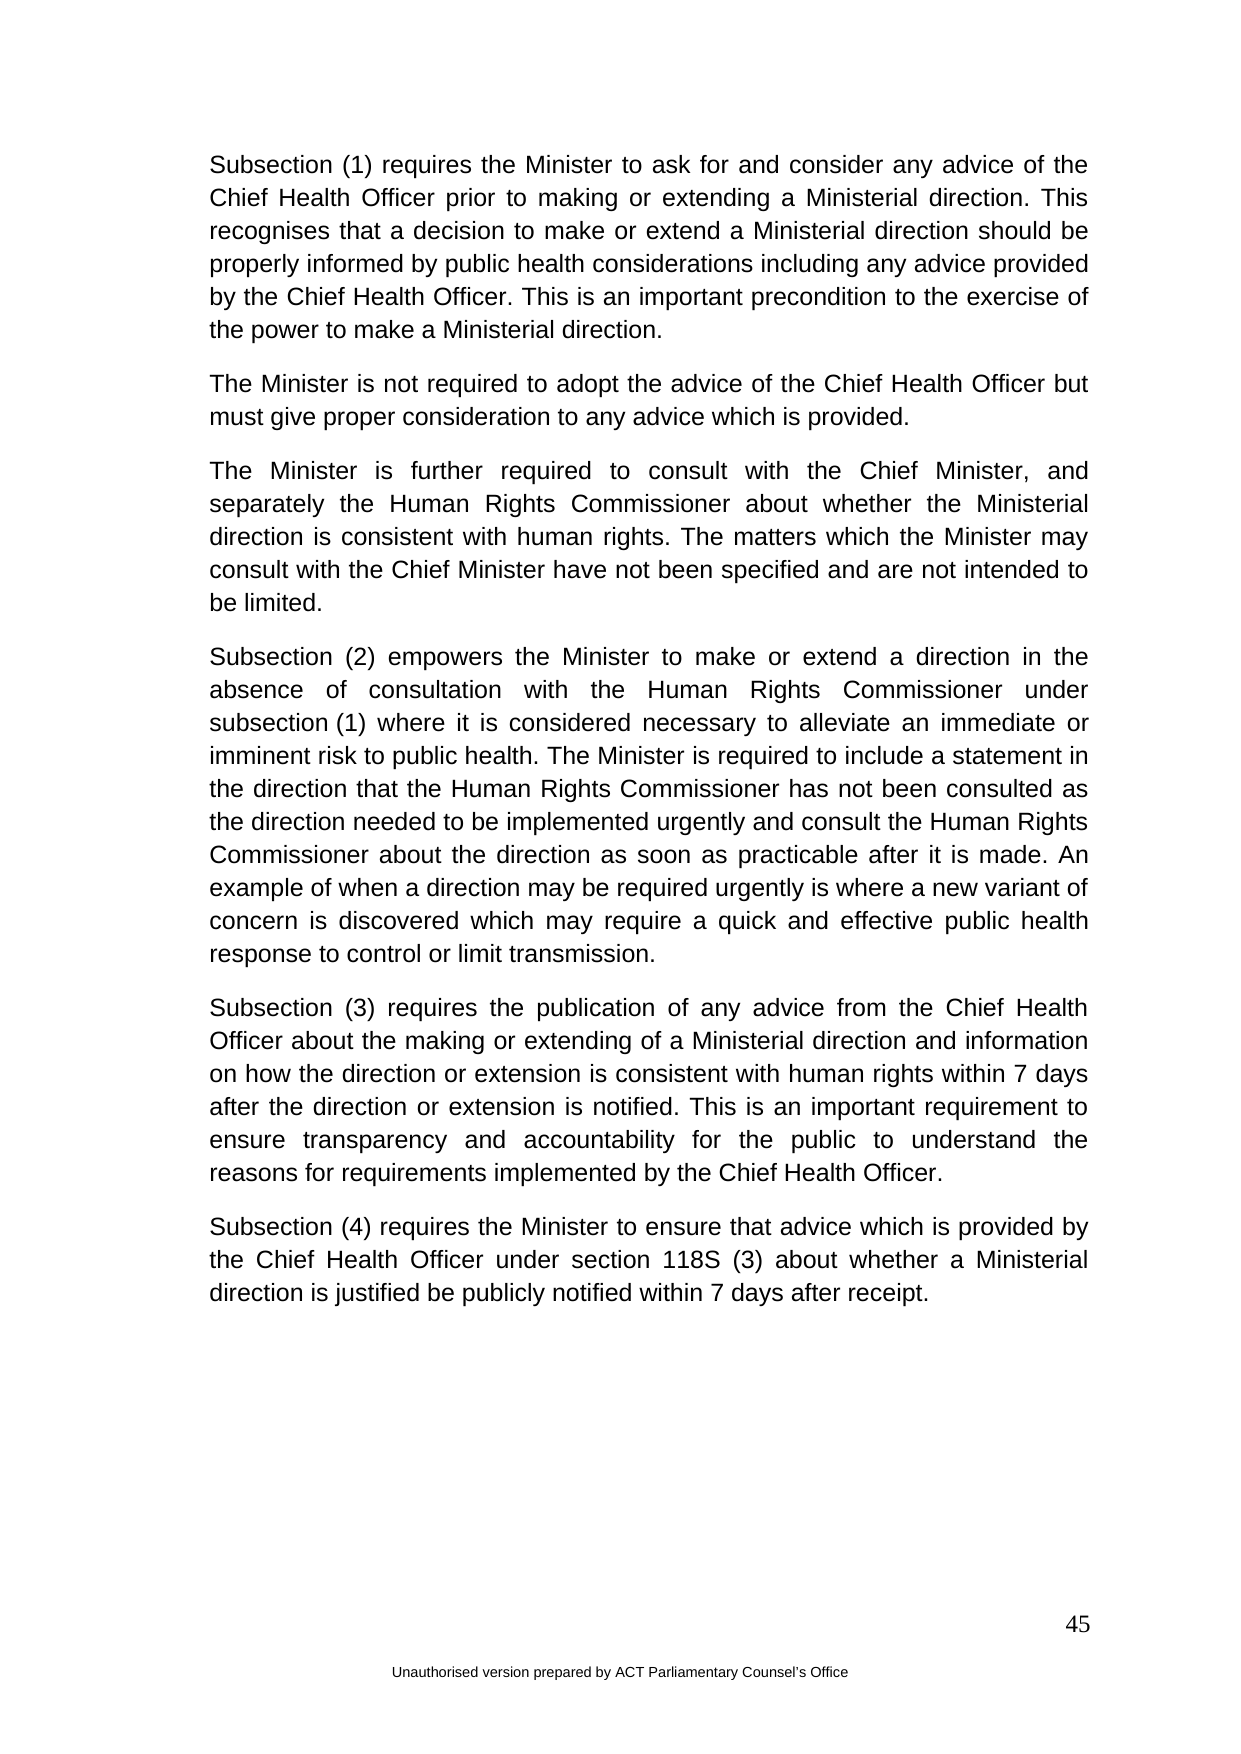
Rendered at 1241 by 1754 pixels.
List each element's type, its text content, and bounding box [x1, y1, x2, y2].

text Subsection (1) requires the Minister to ask for and consider any advice of the Chief Health Officer prior to making or extending a Ministerial direction. This recognises that a decision to make or extend a Ministerial direction should be properly informed by public health considerations including any advice provided by the Chief Health Officer. This is an important precondition to the exercise of the power to make a Ministerial direction. [209, 150, 1090, 344]
text Subsection (3) requires the publication of any advice from the Chief Health Officer about the making or extending of a Ministerial direction and information on how the direction or extension is consistent with human rights within 7 days after the direction or extension is notified. This is an important requirement to ensure transparency and accountability for the public to understand the reasons for requirements implemented by the Chief Health Officer. [209, 993, 1090, 1187]
text The Minister is further required to consult with the Chief Minister, and separately the Human Rights Commissioner about whether the Ministerial direction is consistent with human rights. The matters which the Minister may consult with the Chief Minister have not been specified and are not intended to be limited. [209, 456, 1090, 617]
text Subsection (2) empowers the Minister to make or extend a direction in the absence of consultation with the Human Rights Commissioner under subsection (1) where it is considered necessary to alleviate an immediate or imminent risk to public health. The Minister is required to include a statement in the direction that the Human Rights Commissioner has not been consulted as the direction needed to be implemented urgently and consult the Human Rights Commissioner about the direction as soon as practicable after it is made. An example of when a direction may be required urgently is where a new variant of concern is discovered which may require a quick and effective public health response to control or limit transmission. [209, 642, 1090, 968]
text Subsection (4) requires the Minister to ensure that advice which is provided by the Chief Health Officer under section 118S (3) about whether a Ministerial direction is justified be publicly notified within 7 days after receipt. [209, 1212, 1090, 1307]
text The Minister is not required to adopt the advice of the Chief Health Officer but must give proper consideration to any advice which is provided. [209, 369, 1090, 431]
